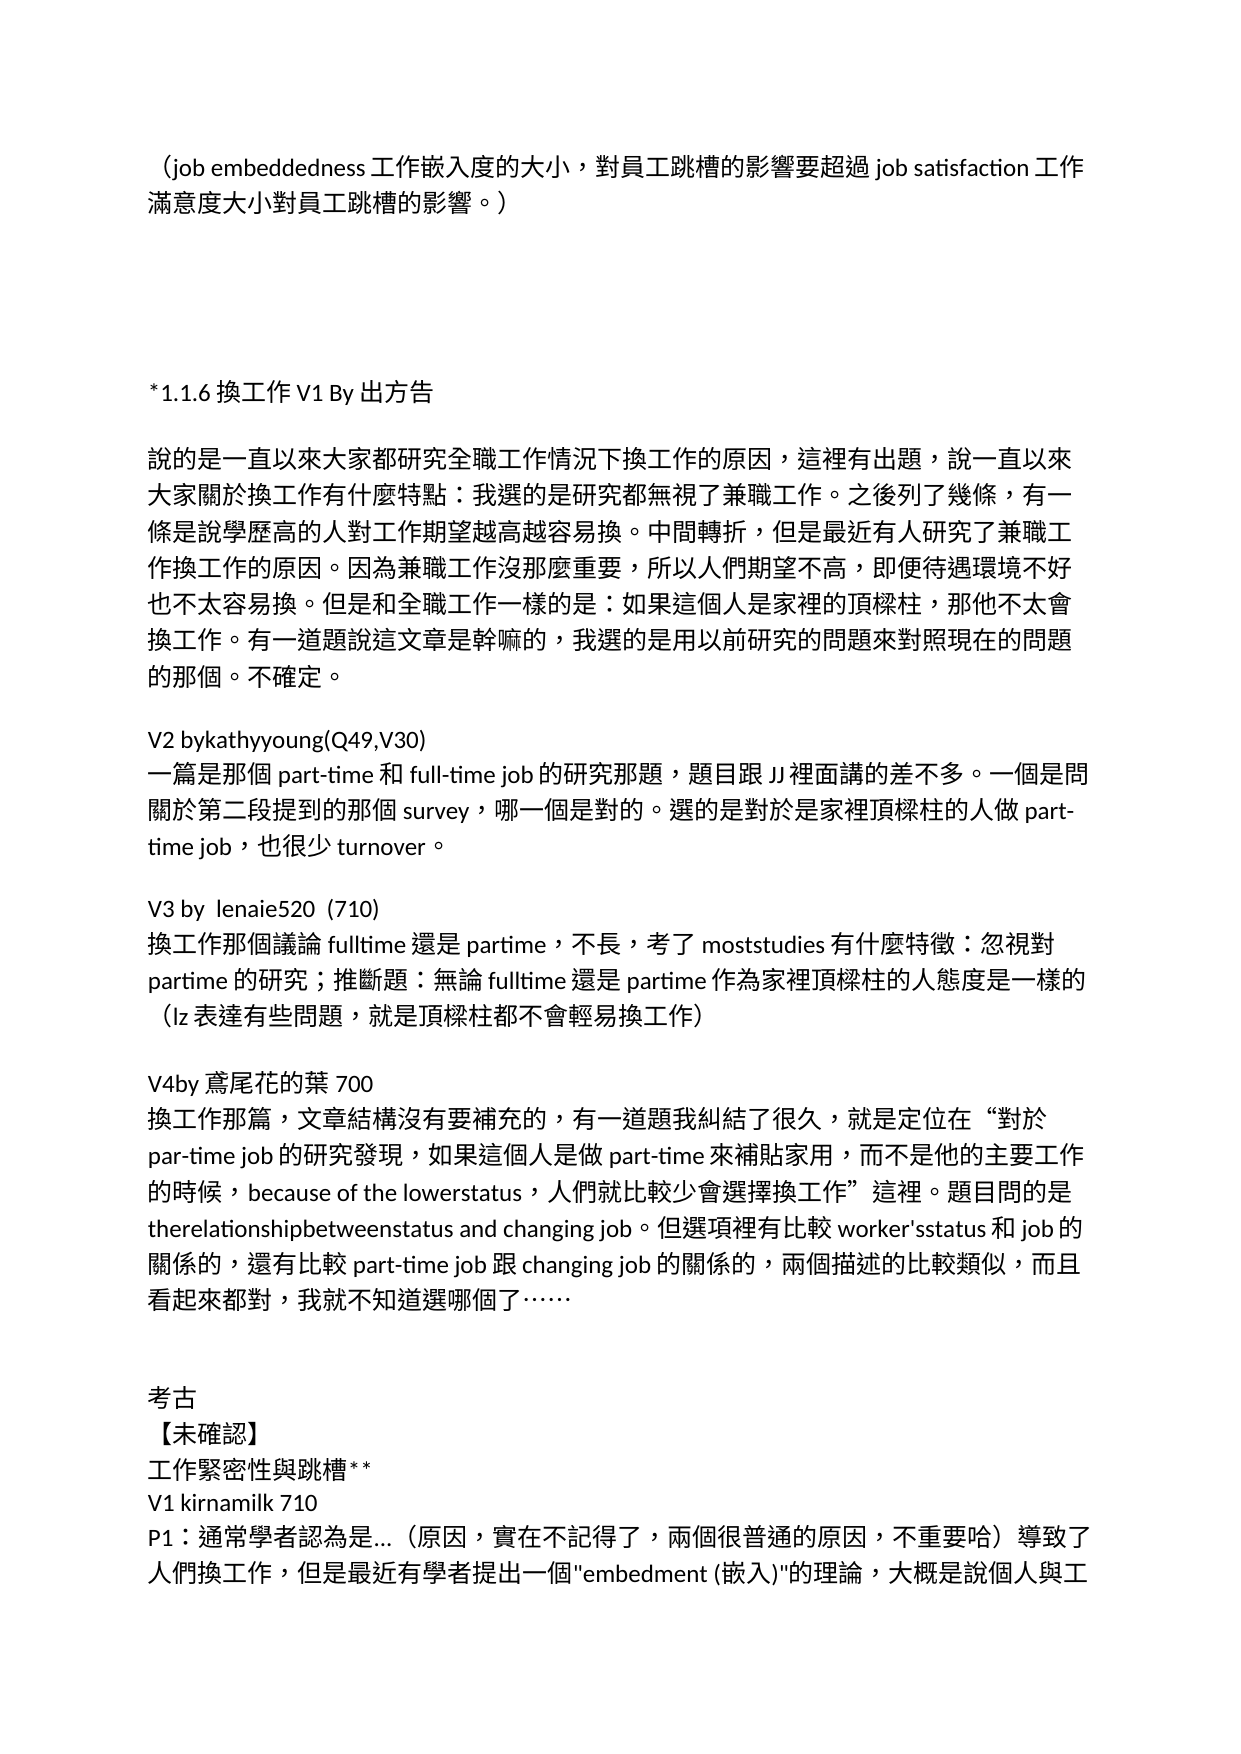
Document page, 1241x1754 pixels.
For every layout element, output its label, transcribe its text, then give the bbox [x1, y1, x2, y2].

text 換工作那篇，文章結構沒有要補充的，有一道題我糾結了很久，就是定位在“對於par-time job的研究發現，如果這個人是做part-time來補貼家用，而不是他的主要工作的時候，because of the lowerstatus，人們就比較少會選擇換工作”這裡。題目問的是therelationshipbetweenstatus and changing job。但選項裡有比較worker'sstatus和job的關係的，還有比較part-time job跟changing job的關係的，兩個描述的比較類似，而且看起來都對，我就不知道選哪個了…… [148, 1099, 1093, 1317]
text 換工作那個議論fulltime還是partime，不長，考了moststudies有什麼特徵：忽視對partime的研究；推斷題：無論fulltime還是partime作為家裡頂樑柱的人態度是一樣的（lz表達有些問題，就是頂樑柱都不會輕易換工作） [148, 924, 1093, 1033]
text （job embeddedness工作嵌入度的大小，對員工跳槽的影響要超過job satisfaction工作滿意度大小對員工跳槽的影響。） [148, 148, 1093, 220]
text 考古 [148, 1378, 1093, 1414]
text V2 bykathyyoung(Q49,V30) [148, 724, 1093, 754]
text V3 by lenaie520 (710) [148, 893, 1093, 924]
text 一篇是那個part-time 和full-time job的研究那題，題目跟JJ裡面講的差不多。一個是問關於第二段提到的那個survey，哪一個是對的。選的是對於是家裡頂樑柱的人做part-time job，也很少turnover。 [148, 754, 1093, 863]
text 說的是一直以來大家都研究全職工作情況下換工作的原因，這裡有出題，說一直以來大家關於換工作有什麼特點：我選的是研究都無視了兼職工作。之後列了幾條，有一條是說學歷高的人對工作期望越高越容易換。中間轉折，但是最近有人研究了兼職工作換工作的原因。因為兼職工作沒那麼重要，所以人們期望不高，即便待遇環境不好也不太容易換。但是和全職工作一樣的是：如果這個人是家裡的頂樑柱，那他不太會換工作。有一道題說這文章是幹嘛的，我選的是用以前研究的問題來對照現在的問題的那個。不確定。 [148, 439, 1093, 693]
text *1.1.6 換工作V1 By 出方告 [148, 373, 1093, 409]
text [148, 1517, 1093, 1590]
text 【未確認】 [148, 1414, 1093, 1451]
text 工作緊密性與跳槽** [148, 1451, 1093, 1487]
text V1 kirnamilk 710 [148, 1487, 1093, 1517]
text V4by 鳶尾花的葉 700 [148, 1063, 1093, 1099]
